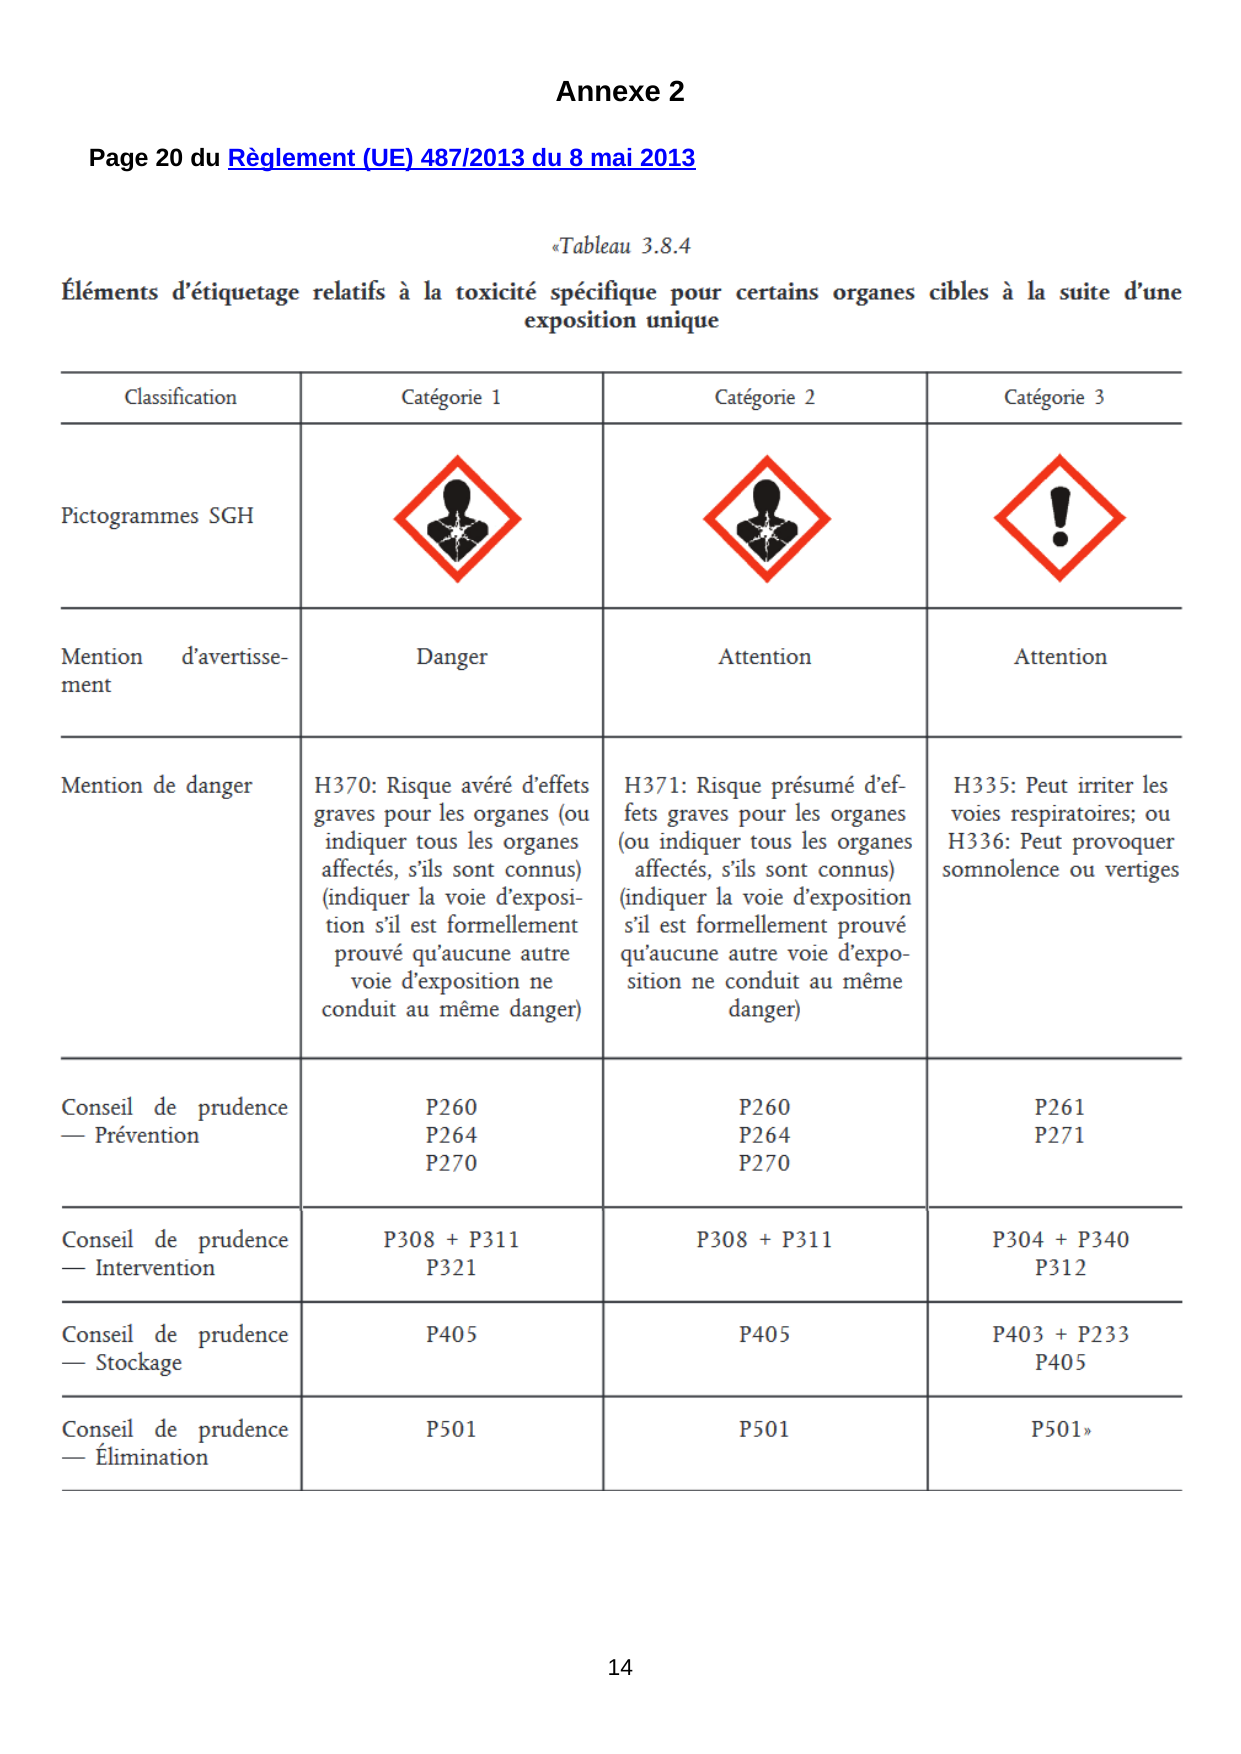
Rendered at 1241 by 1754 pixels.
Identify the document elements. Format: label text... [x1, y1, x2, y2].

text Page 20 du Règlement (UE) 487/2013 du 8 mai 2013 [89, 143, 1152, 172]
